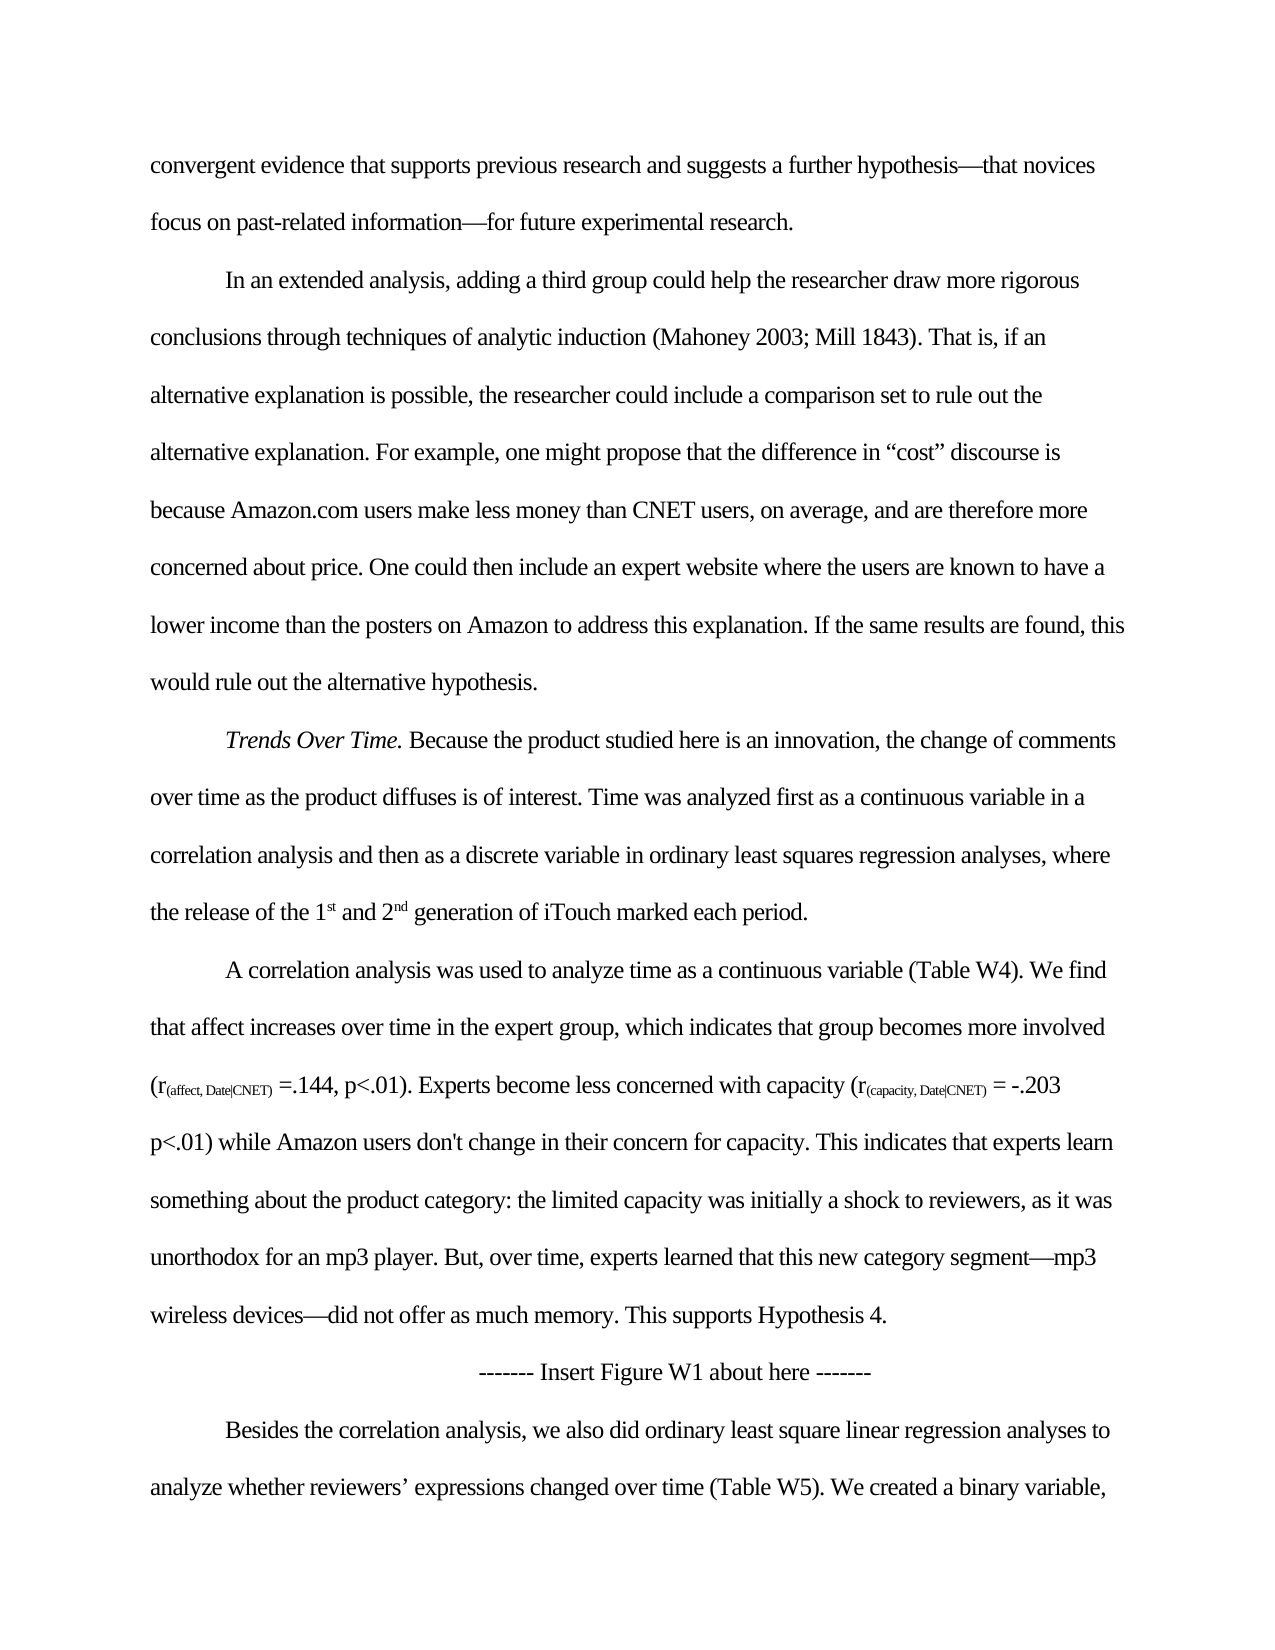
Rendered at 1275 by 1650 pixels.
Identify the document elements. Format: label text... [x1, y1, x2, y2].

text Trends Over Time. Because the product studied here is an innovation, the change of comments over time as the product diffuses is of interest. Time was analyzed first as a continuous variable in a correlation analysis and then as a discrete variable in ordinary least squares regression analyses, where the release of the 1st and 2nd generation of iTouch marked each period. [150, 725, 1125, 926]
text A correlation analysis was used to analyze time as a continuous variable (Table W4). We find that affect increases over time in the expert group, which indicates that group becomes more involved (r(affect, Date|CNET) =.144, p<.01). Experts become less concerned with capacity (r(capacity, Date|CNET) = -.203 p<.01) while Amazon users don't change in their concern for capacity. This indicates that experts learn something about the product category: the limited capacity was initially a shock to reviewers, as it was unorthodox for an mp3 player. But, over time, experts learned that this new category segment—mp3 wireless devices—did not offer as much memory. This supports Hypothesis 4. [150, 955, 1125, 1329]
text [150, 1415, 1125, 1501]
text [150, 150, 1125, 236]
text In an extended analysis, adding a third group could help the researcher draw more rigorous conclusions through techniques of analytic induction (Mahoney 2003; Mill 1843). That is, if an alternative explanation is possible, the researcher could include a comparison set to rule out the alternative explanation. For example, one might propose that the difference in “cost” discourse is because Amazon.com users make less money than CNET users, on average, and are therefore more concerned about price. One could then include an expert website where the users are known to have a lower income than the posters on Amazon to address this explanation. If the same results are found, this would rule out the alternative hypothesis. [150, 265, 1125, 696]
text ------- Insert Figure W1 about here ------- [150, 1357, 1125, 1386]
